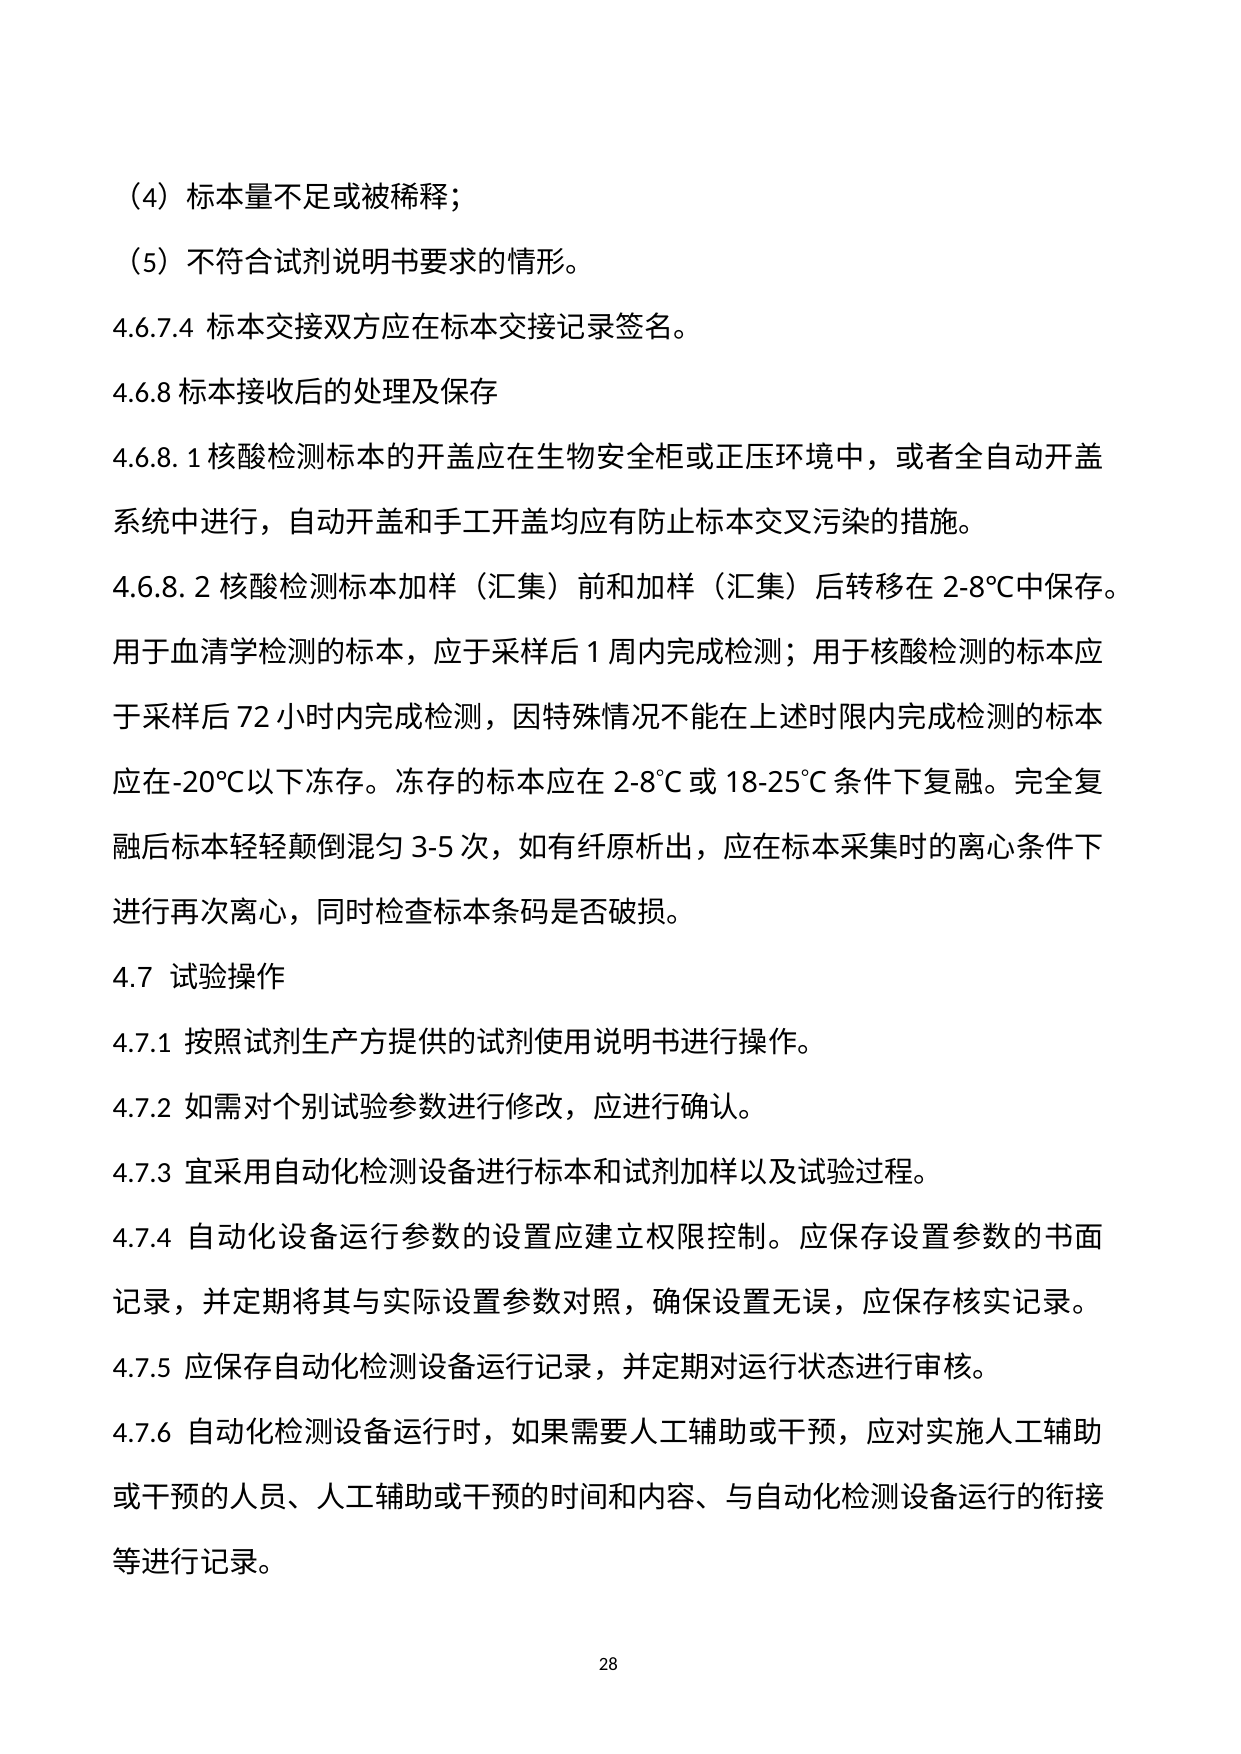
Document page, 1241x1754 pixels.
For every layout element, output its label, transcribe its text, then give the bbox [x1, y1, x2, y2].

text 4.6.8 标本接收后的处理及保存 [112, 357, 1104, 422]
text （5）不符合试剂说明书要求的情形。 [112, 227, 1104, 292]
text 4.7.4 自动化设备运行参数的设置应建立权限控制。应保存设置参数的书面记录，并定期将其与实际设置参数对照，确保设置无误，应保存核实记录。 [112, 1202, 1104, 1332]
text 4.6.7.4 标本交接双方应在标本交接记录签名。 [112, 292, 1104, 357]
text 4.7.6 自动化检测设备运行时，如果需要人工辅助或干预，应对实施人工辅助或干预的人员、人工辅助或干预的时间和内容、与自动化检测设备运行的衔接等进行记录。 [112, 1397, 1104, 1592]
text （4）标本量不足或被稀释； [112, 162, 1104, 227]
text 4.7.5 应保存自动化检测设备运行记录，并定期对运行状态进行审核。 [112, 1332, 1104, 1397]
text 4.7.2 如需对个别试验参数进行修改，应进行确认。 [112, 1072, 1104, 1137]
text 4.7.3 宜采用自动化检测设备进行标本和试剂加样以及试验过程。 [112, 1137, 1104, 1202]
text 4.7.1 按照试剂生产方提供的试剂使用说明书进行操作。 [112, 1007, 1104, 1072]
text 4.6.8. 1核酸检测标本的开盖应在生物安全柜或正压环境中，或者全自动开盖系统中进行，自动开盖和手工开盖均应有防止标本交叉污染的措施。 [112, 422, 1104, 552]
text 4.6.8. 2 核酸检测标本加样（汇集）前和加样（汇集）后转移在2-8℃中保存。用于血清学检测的标本，应于采样后1周内完成检测；用于核酸检测的标本应于采样后72小时内完成检测，因特殊情况不能在上述时限内完成检测的标本应在-20℃以下冻存。冻存的标本应在2-8C或18-25C条件下复融。完全复融后标本轻轻颠倒混匀3-5次，如有纤原析出，应在标本采集时的离心条件下进行再次离心，同时检查标本条码是否破损。 [112, 552, 1104, 942]
text 4.7 试验操作 [112, 942, 1104, 1007]
